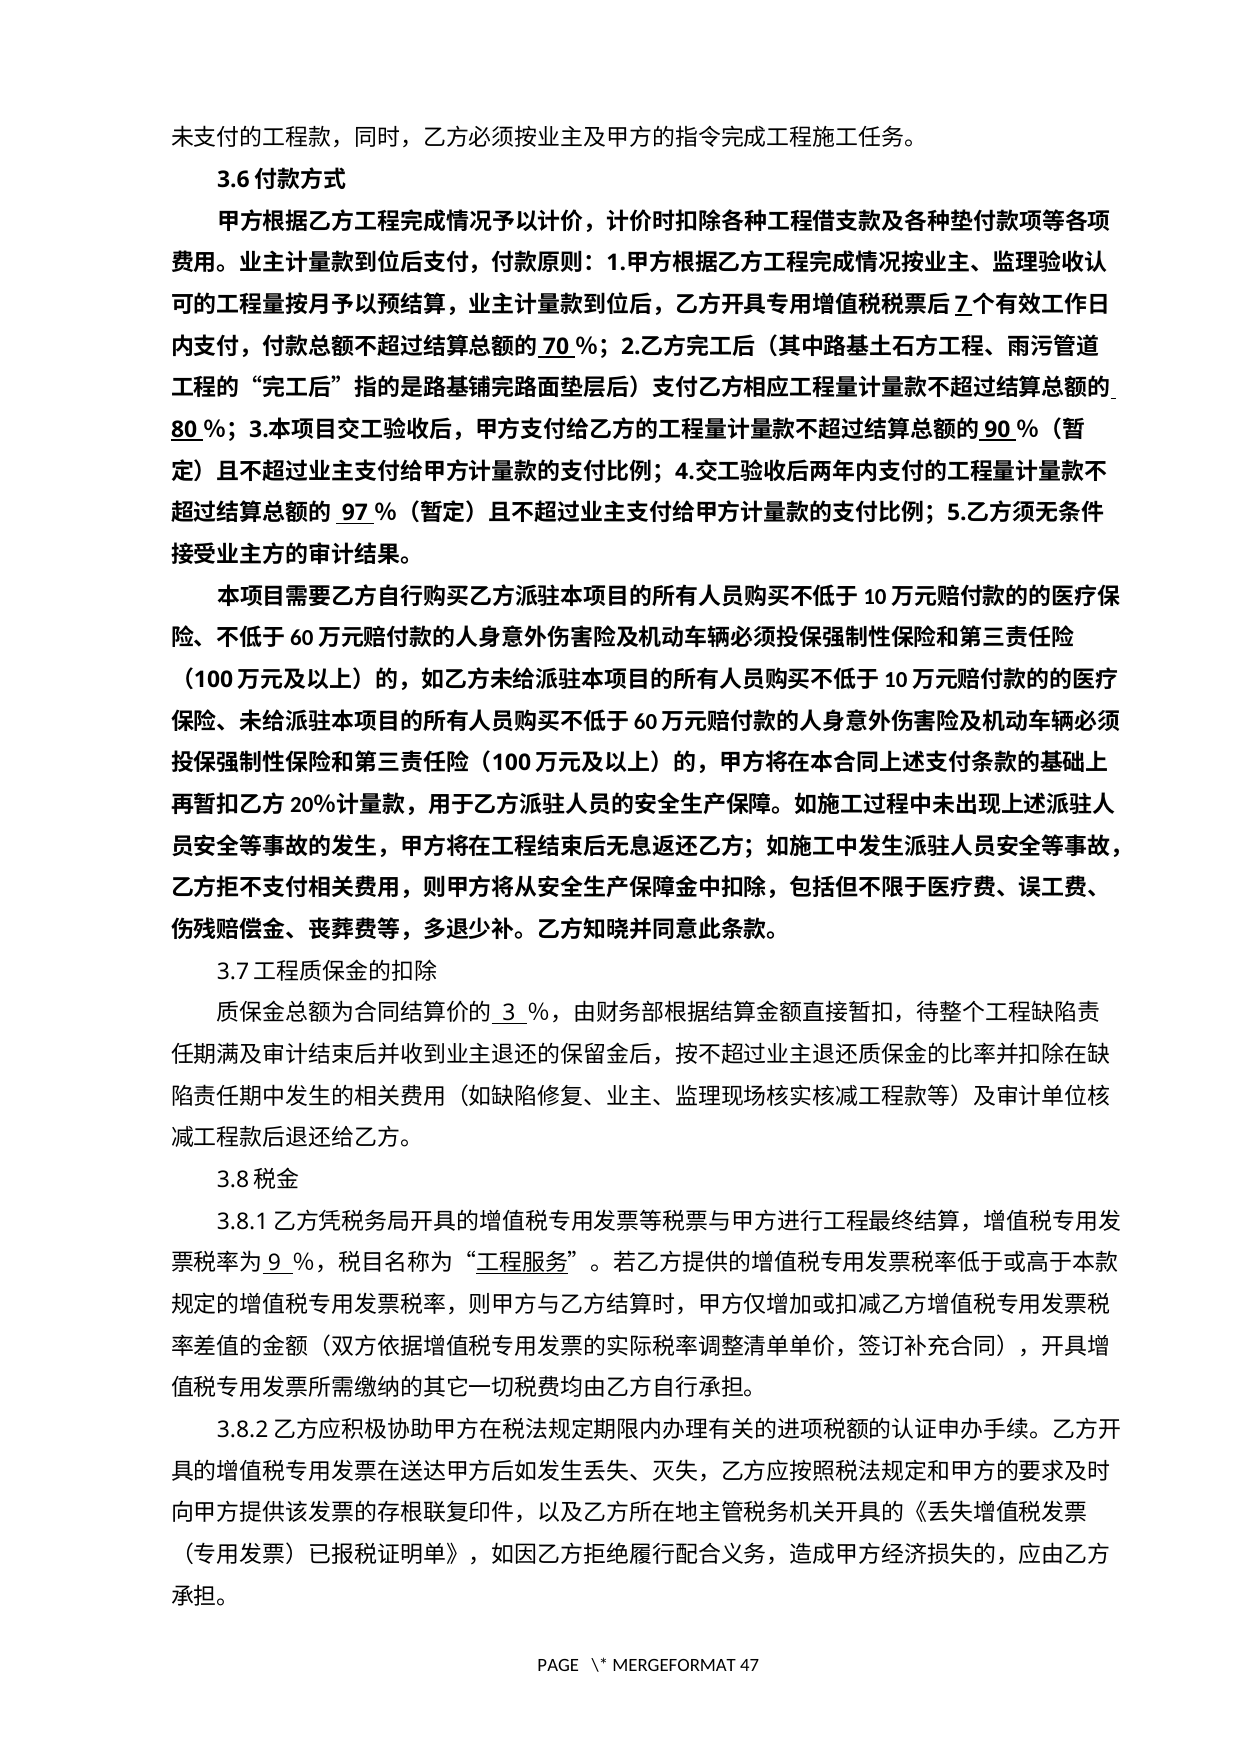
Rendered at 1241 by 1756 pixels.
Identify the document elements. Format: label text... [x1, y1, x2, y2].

text 3.8.1乙方凭税务局开具的增值税专用发票等税票与甲方进行工程最终结算，增值税专用发票税率为 9 ％，税目名称为“工程服务”。若乙方提供的增值税专用发票税率低于或高于本款规定的增值税专用发票税率，则甲方与乙方结算时，甲方仅增加或扣减乙方增值税专用发票税率差值的金额（双方依据增值税专用发票的实际税率调整清单单价，签订补充合同），开具增值税专用发票所需缴纳的其它一切税费均由乙方自行承担。 [171, 1196, 1121, 1404]
text 本项目需要乙方自行购买乙方派驻本项目的所有人员购买不低于10万元赔付款的的医疗保险、不低于60万元赔付款的人身意外伤害险及机动车辆必须投保强制性保险和第三责任险（100万元及以上）的，如乙方未给派驻本项目的所有人员购买不低于10万元赔付款的的医疗保险、未给派驻本项目的所有人员购买不低于60万元赔付款的人身意外伤害险及机动车辆必须投保强制性保险和第三责任险（100万元及以上）的，甲方将在本合同上述支付条款的基础上再暂扣乙方20％计量款，用于乙方派驻人员的安全生产保障。如施工过程中未出现上述派驻人员安全等事故的发生，甲方将在工程结束后无息返还乙方；如施工中发生派驻人员安全等事故，乙方拒不支付相关费用，则甲方将从安全生产保障金中扣除，包括但不限于医疗费、误工费、伤残赔偿金、丧葬费等，多退少补。乙方知晓并同意此条款。 [171, 571, 1121, 946]
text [171, 112, 1121, 154]
text 甲方根据乙方工程完成情况予以计价，计价时扣除各种工程借支款及各种垫付款项等各项费用。业主计量款到位后支付，付款原则：1.甲方根据乙方工程完成情况按业主、监理验收认可的工程量按月予以预结算，业主计量款到位后，乙方开具专用增值税税票后7个有效工作日内支付，付款总额不超过结算总额的 70 ％；2.乙方完工后（其中路基土石方工程、雨污管道工程的“完工后”指的是路基铺完路面垫层后）支付乙方相应工程量计量款不超过结算总额的 80 ％；3.本项目交工验收后，甲方支付给乙方的工程量计量款不超过结算总额的 90 ％（暂定）且不超过业主支付给甲方计量款的支付比例；4.交工验收后两年内支付的工程量计量款不超过结算总额的 97 ％（暂定）且不超过业主支付给甲方计量款的支付比例；5.乙方须无条件接受业主方的审计结果。 [171, 196, 1121, 571]
text 3.7工程质保金的扣除 [171, 946, 1121, 987]
text 3.6付款方式 [171, 154, 1121, 196]
text 3.8税金 [171, 1154, 1121, 1196]
text 3.8.2乙方应积极协助甲方在税法规定期限内办理有关的进项税额的认证申办手续。乙方开具的增值税专用发票在送达甲方后如发生丢失、灭失，乙方应按照税法规定和甲方的要求及时向甲方提供该发票的存根联复印件，以及乙方所在地主管税务机关开具的《丢失增值税发票（专用发票）已报税证明单》，如因乙方拒绝履行配合义务，造成甲方经济损失的，应由乙方承担。 [171, 1404, 1121, 1612]
text 质保金总额为合同结算价的 3 ％，由财务部根据结算金额直接暂扣，待整个工程缺陷责任期满及审计结束后并收到业主退还的保留金后，按不超过业主退还质保金的比率并扣除在缺陷责任期中发生的相关费用（如缺陷修复、业主、监理现场核实核减工程款等）及审计单位核减工程款后退还给乙方。 [171, 987, 1121, 1154]
